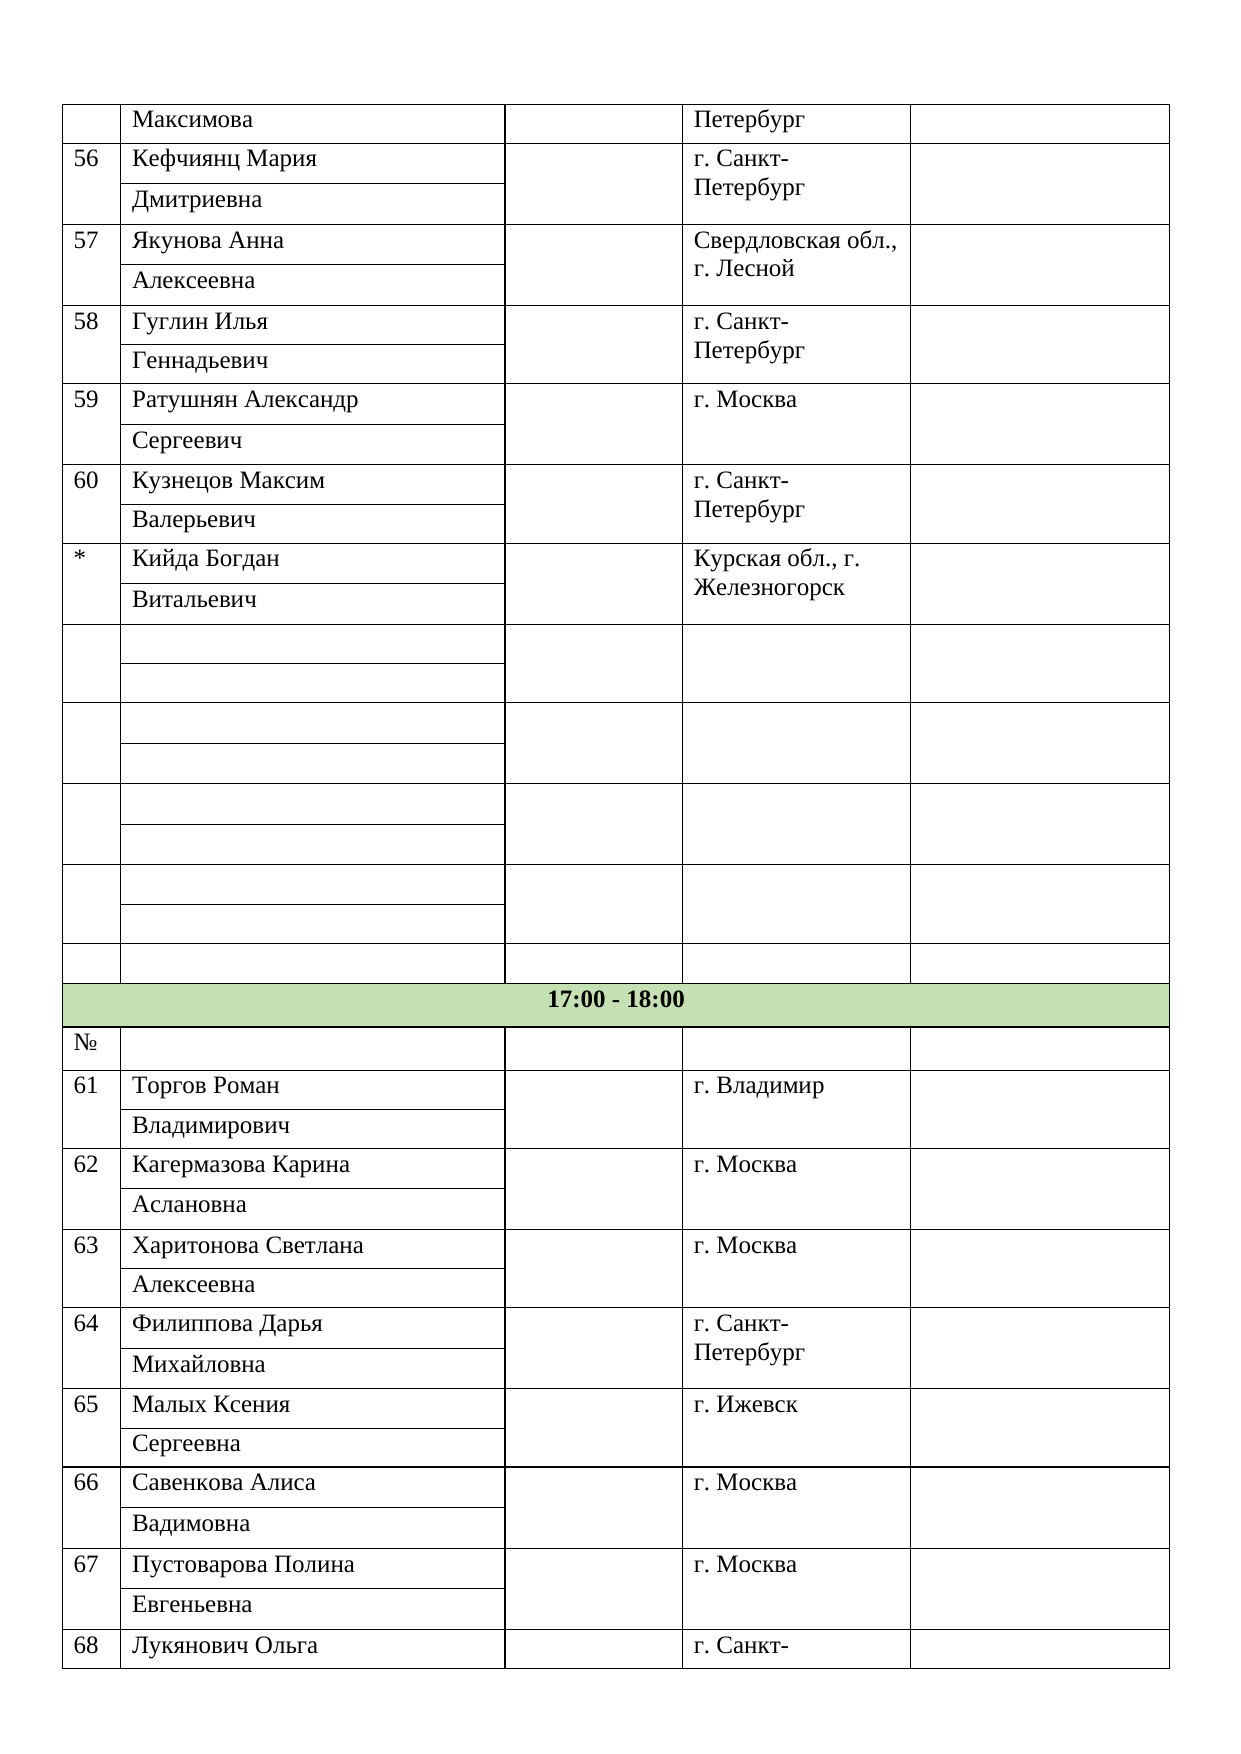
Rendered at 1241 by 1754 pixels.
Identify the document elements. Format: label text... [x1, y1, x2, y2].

table_cell [121, 825, 504, 864]
table_cell [911, 944, 1169, 983]
table_cell [911, 1149, 1169, 1229]
table_cell г. Москва [683, 1549, 910, 1629]
table_cell 17:00 - 18:00 [63, 984, 1169, 1026]
table_cell [121, 744, 504, 783]
table_cell [683, 703, 910, 783]
table_cell Курская обл., г. Железногорск [683, 544, 910, 624]
table_cell [683, 784, 910, 864]
table_cell [911, 1028, 1169, 1069]
table_cell [506, 1549, 682, 1629]
table_cell 56 [63, 144, 120, 224]
table_cell [911, 1308, 1169, 1388]
table_cell Кагермазова Карина [121, 1149, 504, 1188]
table_cell [506, 105, 682, 142]
table_cell [506, 544, 682, 624]
table_cell [911, 1549, 1169, 1629]
table_cell [121, 784, 504, 824]
table_cell 59 [63, 384, 120, 464]
table_cell [911, 784, 1169, 864]
table_cell 61 [63, 1071, 120, 1148]
table_cell г. Санкт-Петербург [683, 465, 910, 542]
table_cell [121, 625, 504, 663]
table_cell [506, 865, 682, 942]
table_cell Максимова [121, 105, 504, 142]
table_cell [506, 1071, 682, 1148]
table_cell Сергеевич [121, 425, 504, 464]
table_cell [506, 1389, 682, 1466]
table_cell [121, 664, 504, 702]
table_cell [911, 1230, 1169, 1307]
table_cell [506, 465, 682, 542]
table_cell Ратушнян Александр [121, 384, 504, 424]
table_cell [506, 1230, 682, 1307]
table_cell 55 [63, 105, 120, 142]
table_cell [506, 944, 682, 983]
table_cell г. Москва [683, 384, 910, 464]
table_cell 68 [63, 1630, 120, 1668]
table_cell [683, 865, 910, 942]
table_cell г. Ижевск [683, 1389, 910, 1466]
table_cell [506, 225, 682, 305]
table_cell г. Санкт-Петербург [683, 144, 910, 224]
table_cell Кийда Богдан [121, 544, 504, 583]
table_cell [506, 703, 682, 783]
table_cell Свердловская обл., г. Лесной [683, 225, 910, 305]
table_cell Гуглин Илья [121, 306, 504, 344]
table_cell [683, 625, 910, 702]
table_cell [911, 865, 1169, 942]
table_cell № [63, 1028, 120, 1069]
table_cell г. Москва [683, 1468, 910, 1548]
table_cell [911, 306, 1169, 383]
table_cell Харитонова Светлана [121, 1230, 504, 1268]
table_cell 65 [63, 1389, 120, 1466]
table_cell Савенкова Алиса [121, 1468, 504, 1507]
table_cell [911, 1389, 1169, 1466]
table_cell г. Санкт-Петербург [683, 1630, 910, 1668]
table_cell Дмитриевна [121, 184, 504, 224]
table_cell Геннадьевич [121, 345, 504, 383]
table_cell [63, 625, 120, 702]
table_cell Алексеевна [121, 1269, 504, 1307]
table_cell [683, 944, 910, 983]
table_cell [911, 105, 1169, 142]
table_cell Михайловна [121, 1349, 504, 1388]
table_cell Валерьевич [121, 505, 504, 542]
table_cell [911, 1630, 1169, 1668]
table_cell Лукянович Ольга [121, 1630, 504, 1668]
table_cell [683, 1028, 910, 1069]
table_cell г. Санкт-Петербург [683, 1308, 910, 1388]
table_cell Якунова Анна [121, 225, 504, 264]
table_cell г. Владимир [683, 1071, 910, 1148]
table_cell Кузнецов Максим [121, 465, 504, 503]
table_cell Филиппова Дарья [121, 1308, 504, 1348]
table_cell [506, 1468, 682, 1548]
table_cell [911, 225, 1169, 305]
table_cell [911, 144, 1169, 224]
table_cell Аслановна [121, 1189, 504, 1229]
table_cell г. Санкт-Петербург [683, 105, 910, 142]
table_cell 63 [63, 1230, 120, 1307]
table_cell 60 [63, 465, 120, 542]
table_cell [911, 1468, 1169, 1548]
table_cell [121, 703, 504, 742]
table_cell [121, 944, 504, 983]
table_cell Алексеевна [121, 265, 504, 305]
table_cell [63, 784, 120, 864]
table_cell [506, 625, 682, 702]
table_cell [121, 1028, 504, 1069]
table_cell Владимирович [121, 1110, 504, 1148]
table_cell Витальевич [121, 584, 504, 624]
table_cell Малых Ксения [121, 1389, 504, 1427]
table_cell Евгеньевна [121, 1589, 504, 1629]
table_cell [63, 865, 120, 942]
table_cell [911, 384, 1169, 464]
table_cell 67 [63, 1549, 120, 1629]
table_cell [63, 703, 120, 783]
table_cell [121, 865, 504, 903]
table_cell 62 [63, 1149, 120, 1229]
table_cell * [63, 544, 120, 624]
table_cell Пустоварова Полина [121, 1549, 504, 1588]
table_cell [911, 544, 1169, 624]
table_cell [506, 1630, 682, 1668]
table_cell [911, 465, 1169, 542]
table_cell [63, 944, 120, 983]
table_cell 64 [63, 1308, 120, 1388]
table_cell Сергеевна [121, 1429, 504, 1466]
table_cell 58 [63, 306, 120, 383]
table_cell Кефчиянц Мария [121, 144, 504, 183]
table_cell [506, 1308, 682, 1388]
table_cell г. Москва [683, 1230, 910, 1307]
table_cell г. Санкт-Петербург [683, 306, 910, 383]
table_cell [911, 625, 1169, 702]
table_cell 66 [63, 1468, 120, 1548]
table_cell [506, 384, 682, 464]
table_cell [506, 306, 682, 383]
table_cell [506, 1028, 682, 1069]
table_cell 57 [63, 225, 120, 305]
table_cell г. Москва [683, 1149, 910, 1229]
table_cell Вадимовна [121, 1508, 504, 1548]
table_cell [506, 1149, 682, 1229]
table_cell [911, 1071, 1169, 1148]
table_cell Торгов Роман [121, 1071, 504, 1109]
table_cell [121, 905, 504, 942]
table_cell [506, 784, 682, 864]
table_cell [506, 144, 682, 224]
table_cell [911, 703, 1169, 783]
